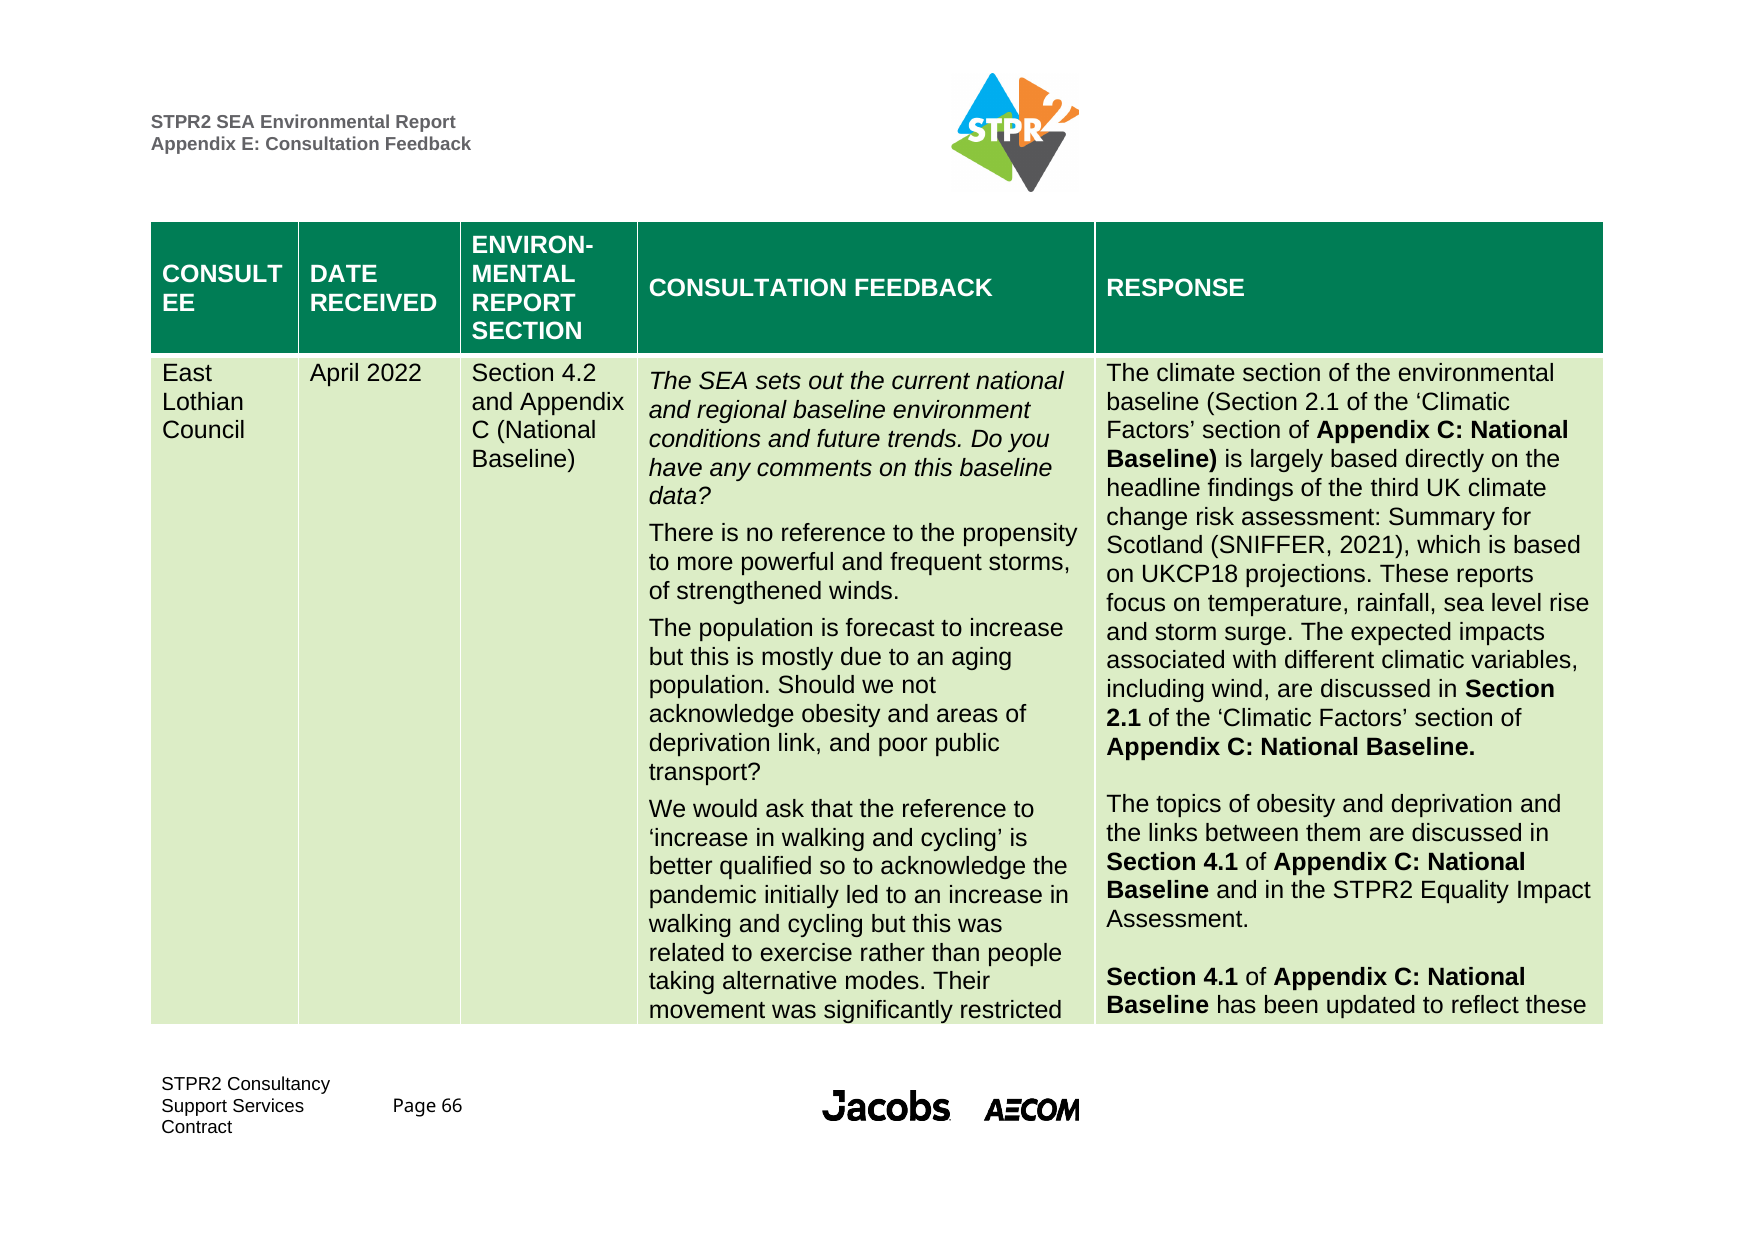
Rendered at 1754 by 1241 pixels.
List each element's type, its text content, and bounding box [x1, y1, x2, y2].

table_cell East Lothian Council [151, 358, 298, 1024]
picture [813, 1090, 1079, 1121]
table_header consultee [151, 222, 298, 353]
table_header response [1096, 222, 1603, 353]
table_cell Section 4.2 and Appendix C (National Baseline) [461, 358, 637, 1024]
table_cell April 2022 [299, 358, 460, 1024]
table_header consultation feedback [638, 222, 1094, 353]
table_header ENVIRON-MENTAL report section [461, 222, 637, 353]
table_header date received [299, 222, 460, 353]
picture [951, 73, 1079, 192]
